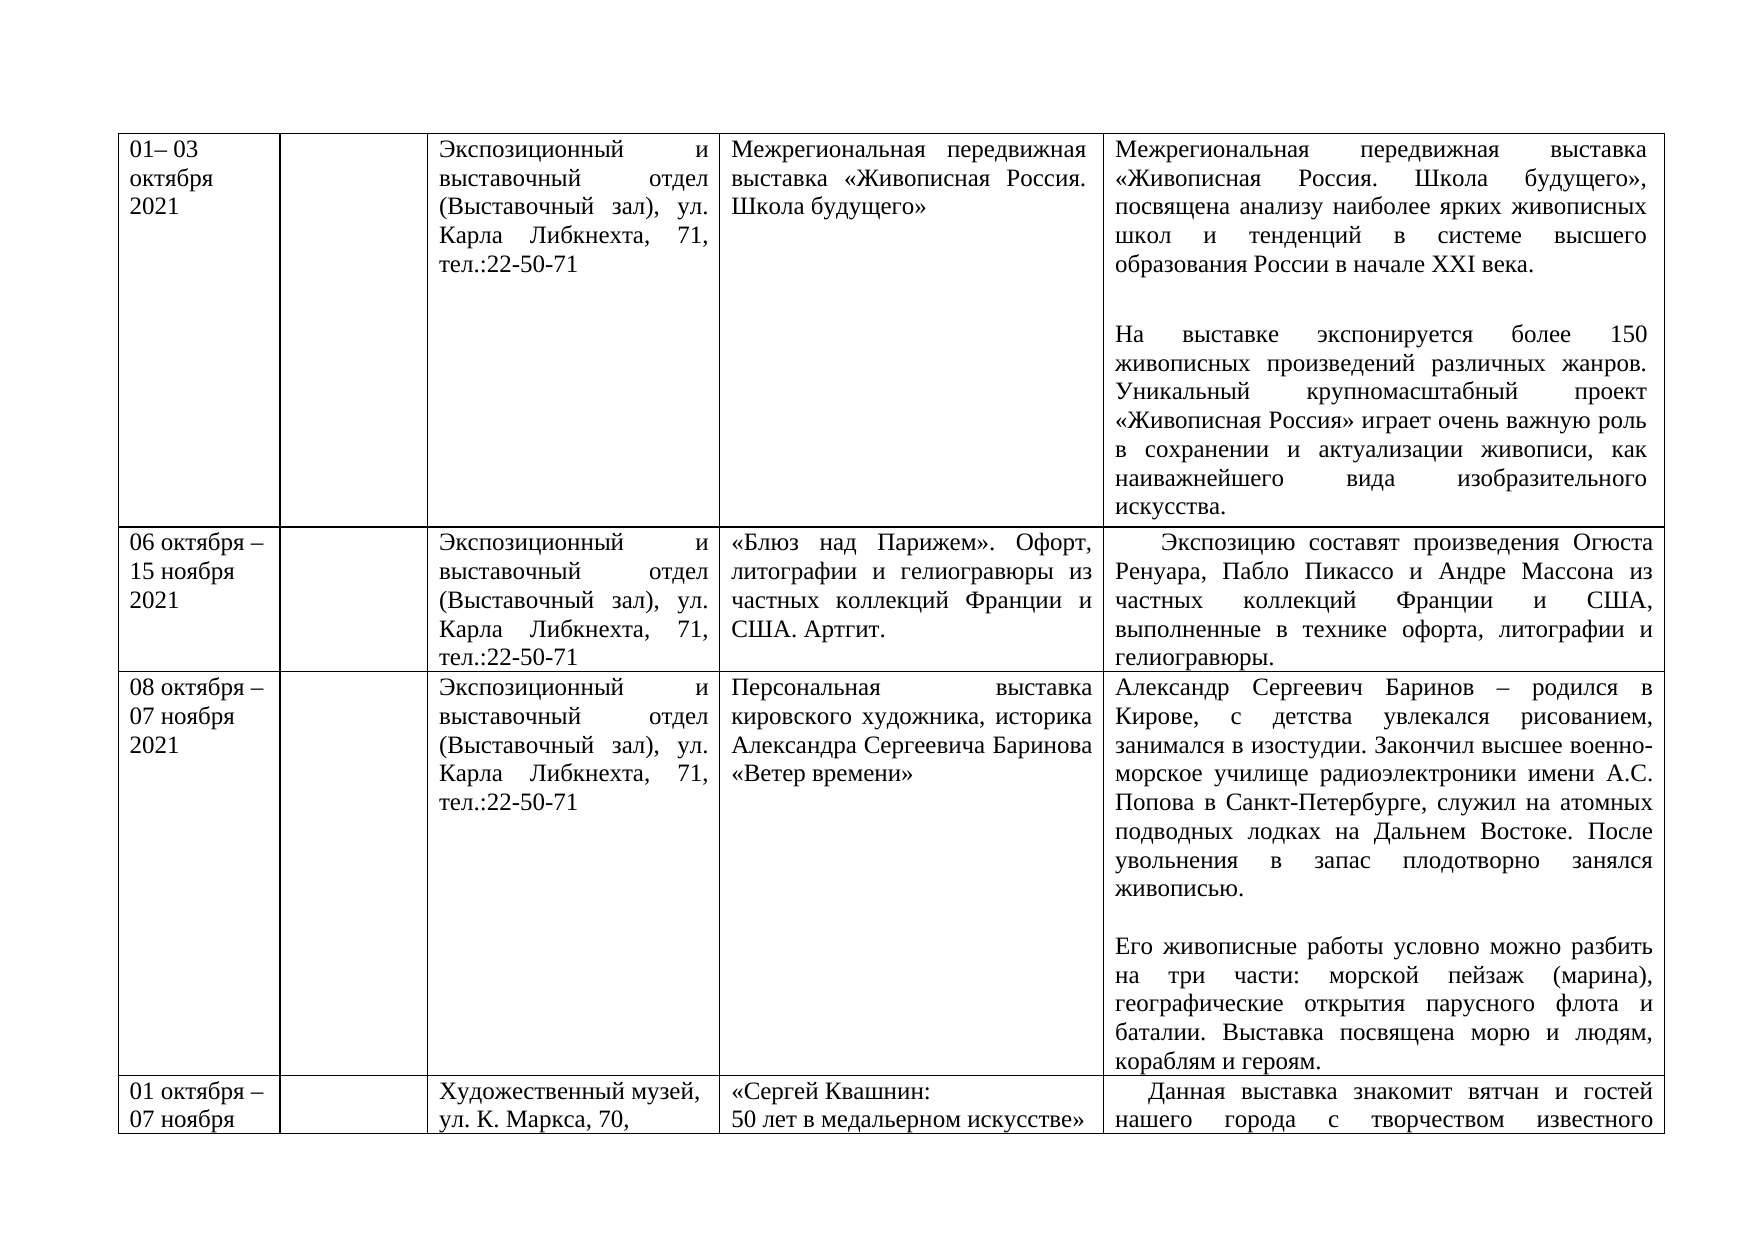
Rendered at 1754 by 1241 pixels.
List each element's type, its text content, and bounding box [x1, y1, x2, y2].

table_cell Экспозиционный и выставочный отдел (Выставочный зал), ул. Карла Либкнехта, 71, тел.:22-50-71 [428, 672, 719, 1075]
table_cell «Блюз над Парижем». Офорт, литографии и гелиогравюры из частных коллекций Франции и США. Артгит. [720, 528, 1103, 671]
table_cell [281, 134, 427, 526]
table_cell 06 октября – 15 ноября 2021 [119, 528, 279, 671]
table_cell [281, 1076, 427, 1133]
table_cell [281, 528, 427, 671]
table_cell Межрегиональная передвижная выставка «Живописная Россия. Школа будущего», посвящена анализу наиболее ярких живописных школ и тенденций в системе высшего образования России в начале ХХI века. На выставке экспонируется более 150 живописных произведений различных жанров. Уникальный крупномасштабный проект «Живописная Россия» играет очень важную роль в сохранении и актуализации живописи, как наиважнейшего вида изобразительного искусства. [1104, 134, 1664, 526]
table_cell Экспозицию составят произведения Огюста Ренуара, Пабло Пикассо и Андре Массона из частных коллекций Франции и США, выполненные в технике офорта, литографии и гелиогравюры. [1104, 528, 1664, 671]
table_cell Экспозиционный и выставочный отдел (Выставочный зал), ул. Карла Либкнехта, 71, тел.:22-50-71 [428, 528, 719, 671]
table_cell 08 октября – 07 ноября 2021 [119, 672, 279, 1075]
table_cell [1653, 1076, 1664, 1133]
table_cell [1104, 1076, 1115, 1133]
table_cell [720, 1076, 1103, 1133]
table_cell Межрегиональная передвижная выставка «Живописная Россия. Школа будущего» [720, 134, 1103, 526]
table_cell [428, 1076, 719, 1133]
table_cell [119, 1076, 279, 1133]
table_cell [281, 672, 427, 1075]
table_cell 01– 03 октября 2021 [119, 134, 279, 526]
table_cell Александр Сергеевич Баринов – родился в Кирове, с детства увлекался рисованием, занимался в изостудии. Закончил высшее военно-морское училище радиоэлектроники имени А.С. Попова в Санкт-Петербурге, служил на атомных подводных лодках на Дальнем Востоке. После увольнения в запас плодотворно занялся живописью. Его живописные работы условно можно разбить на три части: морской пейзаж (марина), географические открытия парусного флота и баталии. Выставка посвящена морю и людям, кораблям и героям. [1104, 672, 1664, 1075]
table_cell Экспозиционный и выставочный отдел (Выставочный зал), ул. Карла Либкнехта, 71, тел.:22-50-71 [428, 134, 719, 526]
table_cell Персональная выставка кировского художника, историка Александра Сергеевича Баринова «Ветер времени» [720, 672, 1103, 1075]
